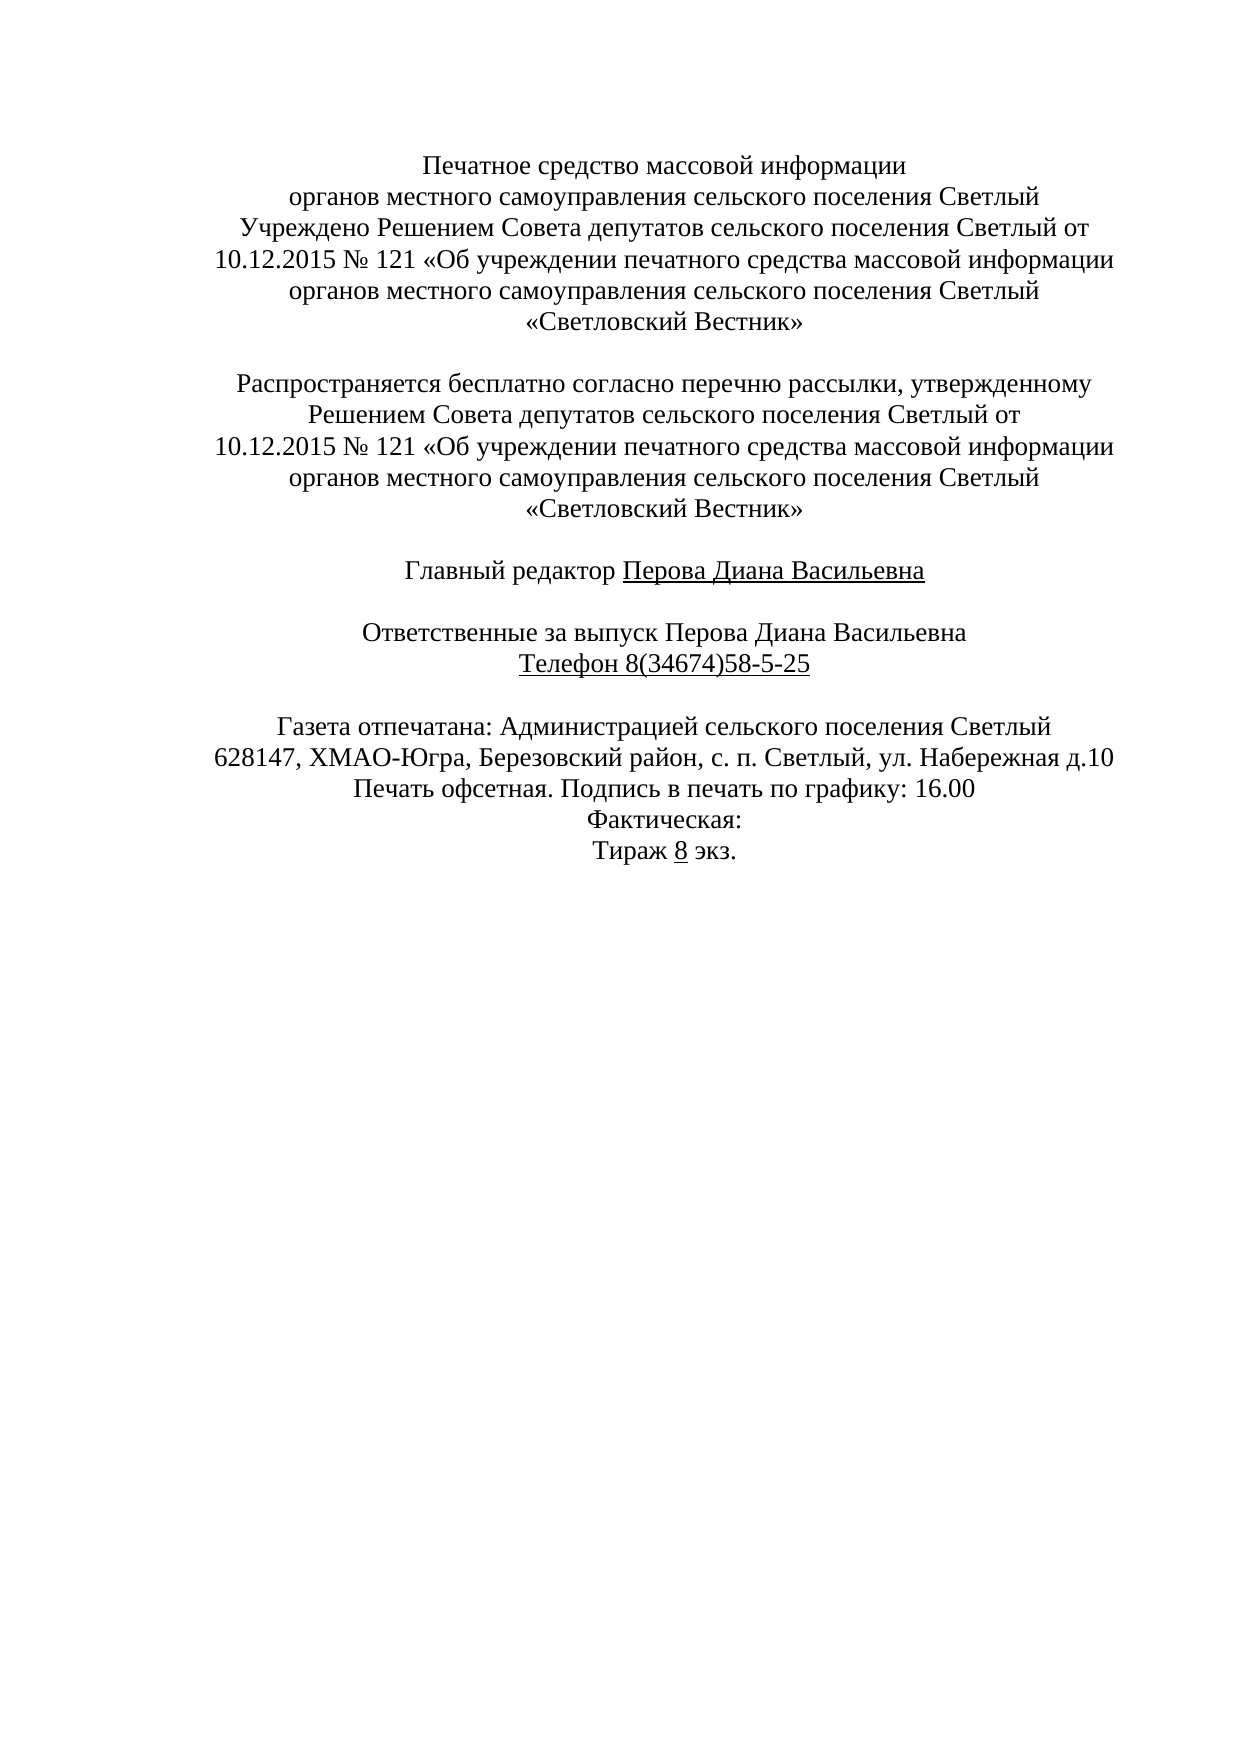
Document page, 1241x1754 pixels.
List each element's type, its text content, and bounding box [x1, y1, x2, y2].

text Телефон 8(34674)58-5-25 [177, 648, 1152, 679]
text Печать офсетная. Подпись в печать по графику: 16.00 [177, 772, 1152, 803]
text 628147, ХМАО-Югра, Березовский район, с. п. Светлый, ул. Набережная д.10 [177, 741, 1152, 772]
text Газета отпечатана: Администрацией сельского поселения Светлый [177, 710, 1152, 741]
text Печатное средство массовой информации [177, 149, 1152, 180]
text Решением Совета депутатов сельского поселения Светлый от [177, 398, 1152, 429]
text 10.12.2015 № 121 «Об учреждении печатного средства массовой информации органов местного самоуправления сельского поселения Светлый [177, 243, 1152, 305]
text Главный редактор Перова Диана Васильевна [177, 554, 1152, 585]
text Ответственные за выпуск Перова Диана Васильевна [177, 616, 1152, 648]
text Учреждено Решением Совета депутатов сельского поселения Светлый от [177, 212, 1152, 243]
text Распространяется бесплатно согласно перечню рассылки, утвержденному [177, 367, 1152, 398]
text 10.12.2015 № 121 «Об учреждении печатного средства массовой информации органов местного самоуправления сельского поселения Светлый [177, 429, 1152, 492]
text «Светловский Вестник» [177, 305, 1152, 336]
text «Светловский Вестник» [177, 492, 1152, 523]
text Тираж 8 экз. [177, 834, 1152, 866]
text органов местного самоуправления сельского поселения Светлый [177, 180, 1152, 212]
text Фактическая: [177, 803, 1152, 834]
